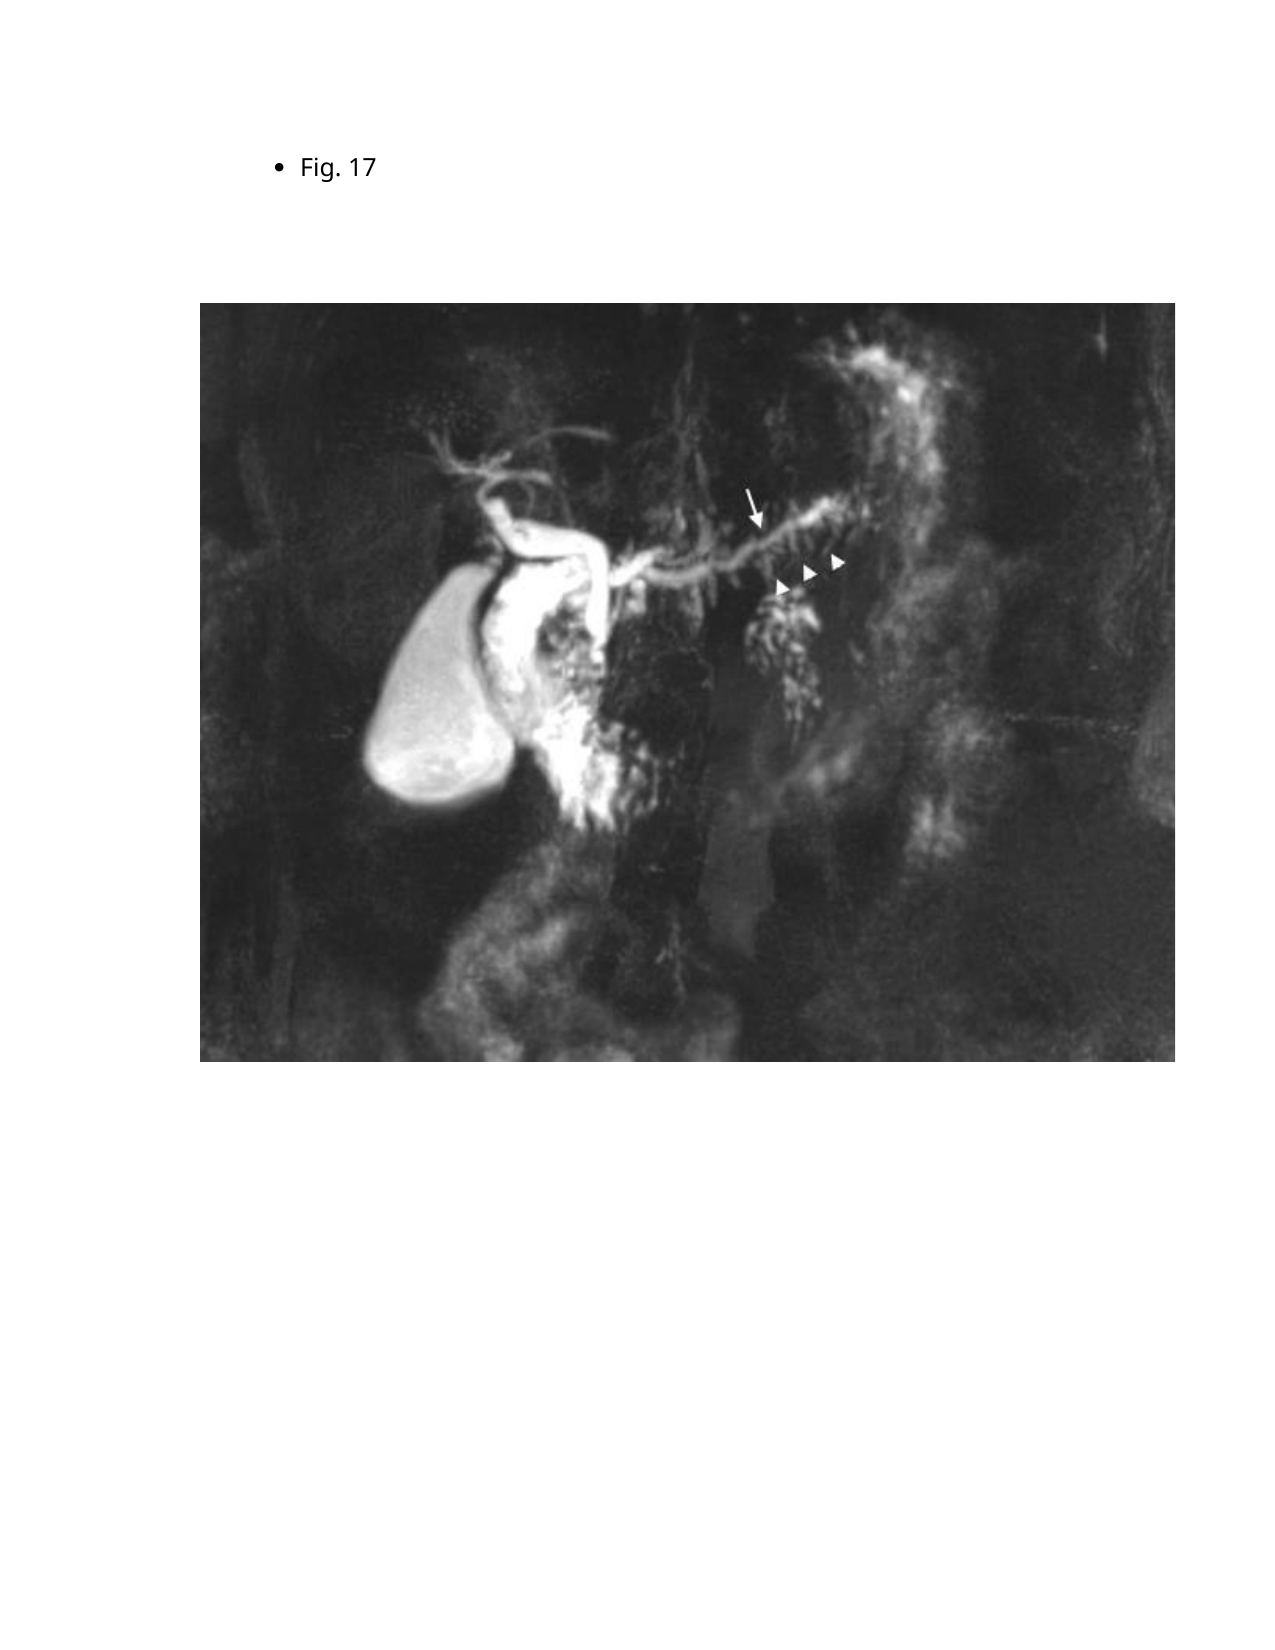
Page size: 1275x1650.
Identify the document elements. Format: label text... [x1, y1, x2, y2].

picture [200, 303, 1175, 1062]
list Fig. 17 [225, 150, 1125, 184]
